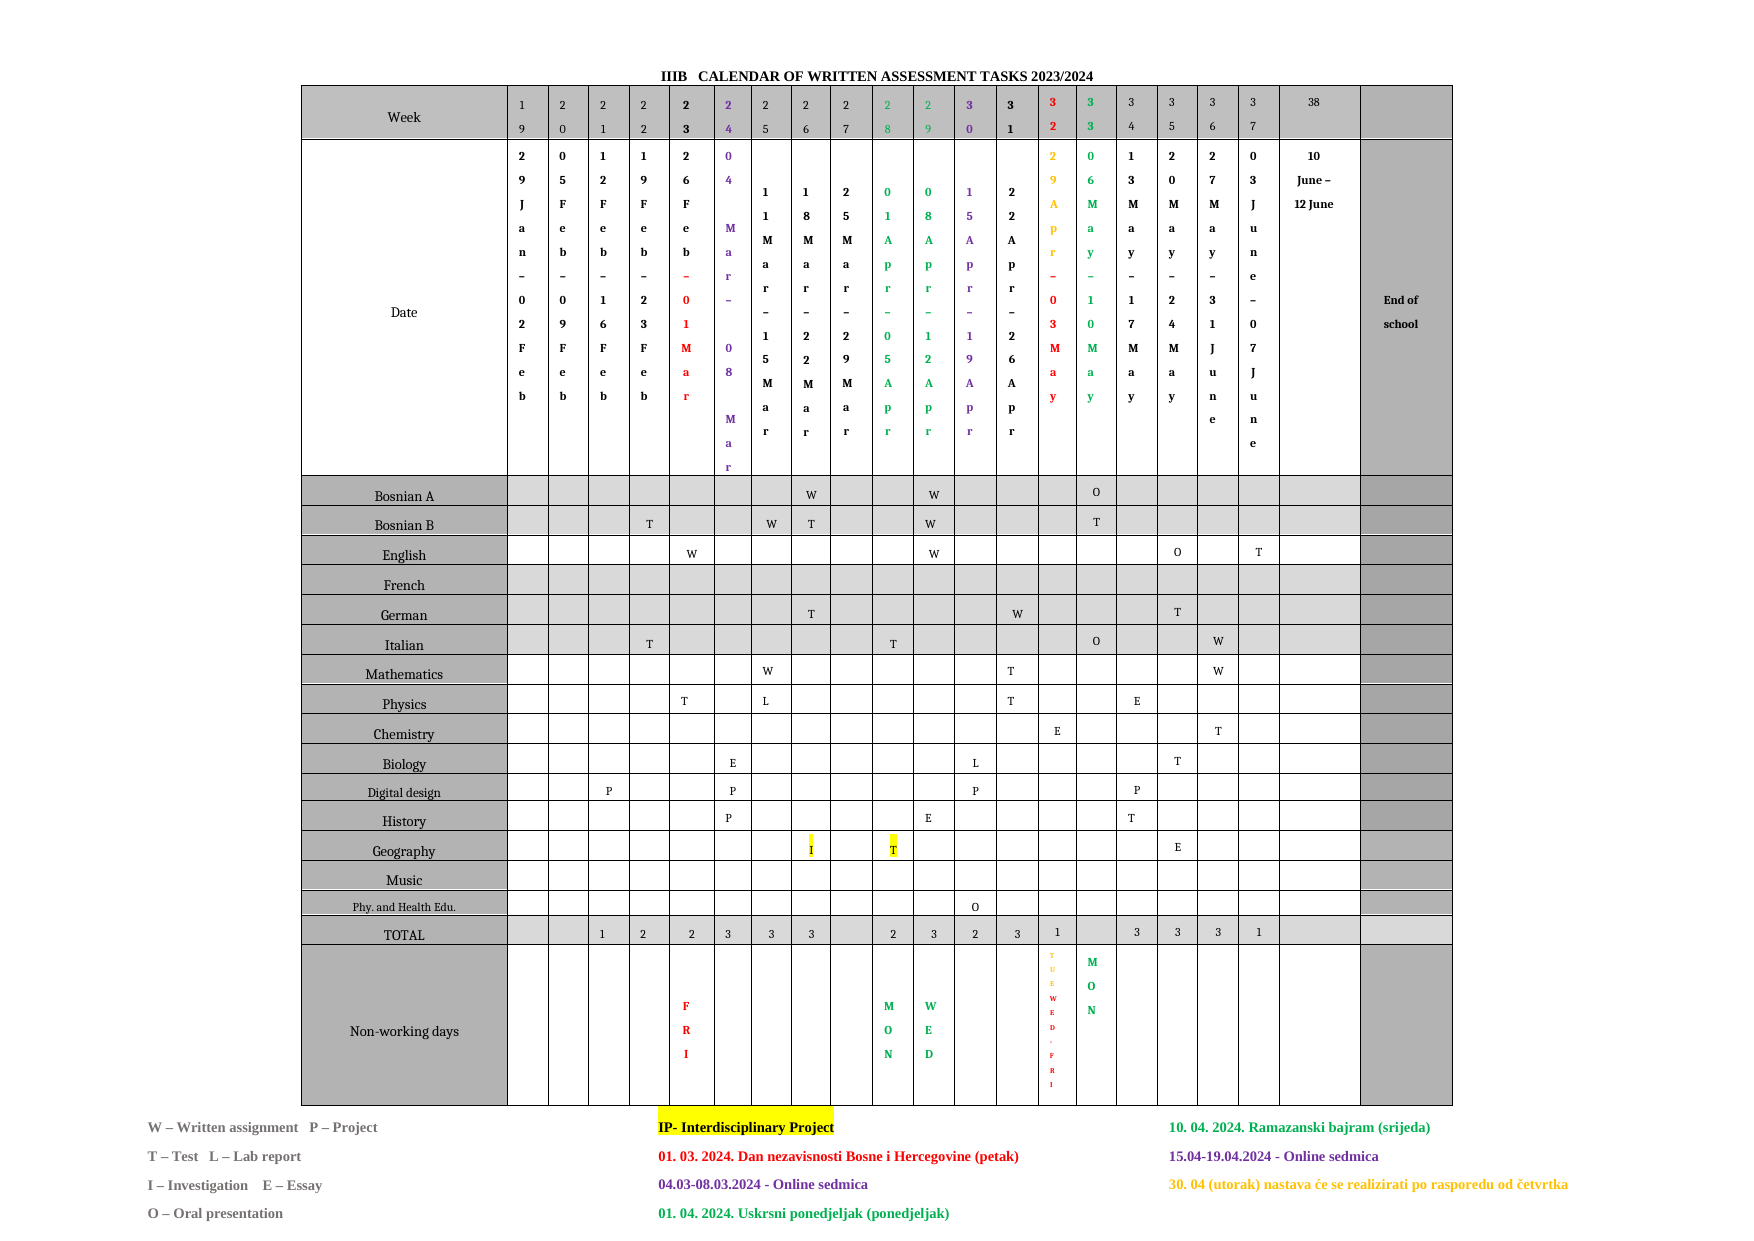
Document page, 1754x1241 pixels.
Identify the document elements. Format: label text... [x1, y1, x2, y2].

table_cell [1039, 565, 1076, 594]
table_cell [1239, 861, 1279, 889]
table_cell [1158, 565, 1197, 594]
table_cell [549, 916, 588, 944]
table_cell [1361, 945, 1452, 1105]
table_cell [1239, 476, 1279, 505]
table_cell [1361, 595, 1452, 624]
table_cell 11 Mar – 15 Mar [752, 140, 791, 475]
table_cell [914, 655, 954, 683]
table_cell [508, 476, 548, 505]
table_cell [1280, 685, 1360, 713]
table_cell [955, 801, 996, 830]
table_cell [1077, 891, 1116, 914]
table_cell [997, 714, 1038, 743]
table_cell [1239, 891, 1279, 914]
table_cell [715, 655, 751, 683]
table_cell [508, 861, 548, 889]
table_cell [831, 945, 872, 1105]
table_cell [914, 861, 954, 889]
table_cell [715, 595, 751, 624]
table_cell [1280, 831, 1360, 860]
table_cell [1117, 714, 1157, 743]
table_cell [1280, 506, 1360, 534]
table_cell [1117, 565, 1157, 594]
table_cell [1198, 685, 1238, 713]
table_cell [1239, 506, 1279, 534]
table_cell [1039, 655, 1076, 683]
table_cell [831, 536, 872, 564]
table_cell 3 [792, 916, 830, 944]
table_cell 1 [589, 916, 629, 944]
table_cell [752, 714, 791, 743]
table_cell Music [302, 861, 507, 889]
table_cell [670, 595, 714, 624]
table_header 21 [589, 86, 629, 138]
table_cell P [1117, 774, 1157, 800]
table_cell 3 [1158, 916, 1197, 944]
table_cell T [1158, 744, 1197, 773]
table_cell [508, 565, 548, 594]
table_cell E [1158, 831, 1197, 860]
table_header 31 [997, 86, 1038, 138]
table_cell [997, 831, 1038, 860]
table_cell [1361, 685, 1452, 713]
table_cell P [589, 774, 629, 800]
table_cell [715, 625, 751, 654]
table_cell [630, 801, 669, 830]
table_header 19 [508, 86, 548, 138]
table_cell [508, 945, 548, 1105]
table_cell P [715, 774, 751, 800]
table_cell [549, 506, 588, 534]
table_cell [1280, 625, 1360, 654]
table_cell W [914, 506, 954, 534]
table_cell [792, 625, 830, 654]
table_cell T [630, 506, 669, 534]
table_cell [792, 565, 830, 594]
table_cell [1280, 714, 1360, 743]
table_cell [914, 595, 954, 624]
table_cell Biology [302, 744, 507, 773]
table_cell English [302, 536, 507, 564]
table_cell [549, 625, 588, 654]
table_cell [508, 595, 548, 624]
table_cell MON [873, 945, 913, 1105]
table_cell [1198, 744, 1238, 773]
table_cell [1039, 536, 1076, 564]
table_cell [1239, 595, 1279, 624]
table_cell P [715, 801, 751, 830]
table_cell Bosnian B [302, 506, 507, 534]
table_header 23 [670, 86, 714, 138]
table_cell 03 June – 07 June [1239, 140, 1279, 475]
table_cell [914, 565, 954, 594]
table_cell Chemistry [302, 714, 507, 743]
table_cell [1039, 744, 1076, 773]
table_cell 29 Jan – 02 Feb [508, 140, 548, 475]
table_cell [1198, 565, 1238, 594]
table_cell Bosnian A [302, 476, 507, 505]
table_cell [997, 774, 1038, 800]
table_cell [549, 655, 588, 683]
table_cell [1039, 774, 1076, 800]
table_cell [955, 476, 996, 505]
table_cell [508, 625, 548, 654]
table_cell [1361, 831, 1452, 860]
table_cell W [1198, 625, 1238, 654]
table_cell L [752, 685, 791, 713]
table_cell [1361, 774, 1452, 800]
table_cell [630, 774, 669, 800]
table_cell [670, 506, 714, 534]
table_cell [1361, 861, 1452, 889]
table_cell [630, 831, 669, 860]
table_cell [1361, 476, 1452, 505]
table_header [1361, 86, 1452, 138]
table_cell [1158, 506, 1197, 534]
table_cell T [873, 831, 913, 860]
text IP- Interdisciplinary Project [834, 1106, 1095, 1135]
table_cell [1280, 945, 1360, 1105]
table_header 33 [1077, 86, 1116, 138]
table_cell [549, 945, 588, 1105]
table_cell 05 Feb – 09Feb [549, 140, 588, 475]
table_cell [670, 801, 714, 830]
table_cell [831, 565, 872, 594]
table_cell [589, 685, 629, 713]
table_cell [997, 861, 1038, 889]
table_cell [1077, 714, 1116, 743]
table_cell [549, 801, 588, 830]
table_cell [1039, 625, 1076, 654]
table_cell 1 [1239, 916, 1279, 944]
table_cell [1361, 891, 1452, 914]
table_cell [1158, 625, 1197, 654]
table_cell [831, 916, 872, 944]
table_cell [997, 536, 1038, 564]
table_cell [1158, 945, 1197, 1105]
table_cell [589, 891, 629, 914]
table_cell [670, 861, 714, 889]
table_cell [1039, 831, 1076, 860]
table_cell [914, 774, 954, 800]
table_cell [752, 801, 791, 830]
table_cell T [997, 685, 1038, 713]
table_cell [792, 891, 830, 914]
table_cell [752, 831, 791, 860]
table_cell 15 Apr – 19 Apr [955, 140, 996, 475]
table_cell [955, 595, 996, 624]
table_cell 1 [1039, 916, 1076, 944]
table_cell [1117, 595, 1157, 624]
table_cell [1117, 536, 1157, 564]
table_cell [752, 476, 791, 505]
table_cell [1361, 801, 1452, 830]
table_cell [1361, 744, 1452, 773]
table_cell T [997, 655, 1038, 683]
table_cell [873, 565, 913, 594]
table_cell [1077, 536, 1116, 564]
table_header 37 [1239, 86, 1279, 138]
table_cell [1280, 536, 1360, 564]
table_cell [589, 655, 629, 683]
table_cell 3 [715, 916, 751, 944]
table_cell E [914, 801, 954, 830]
text O – Oral presentation [147, 1193, 584, 1222]
table_cell [589, 536, 629, 564]
table_cell [670, 891, 714, 914]
table_cell [1158, 774, 1197, 800]
table_cell 01 Apr –05Apr [873, 140, 913, 475]
table_cell Phy. and Health Edu. [302, 891, 507, 914]
table_cell [914, 891, 954, 914]
table_cell [1117, 831, 1157, 860]
table_cell [1077, 685, 1116, 713]
table_cell [1280, 801, 1360, 830]
table_cell French [302, 565, 507, 594]
table_cell 2 [873, 916, 913, 944]
table_cell [831, 625, 872, 654]
table_cell [873, 536, 913, 564]
text 15.04-19.04.2024 - Online sedmica [1169, 1135, 1606, 1164]
table_cell [670, 565, 714, 594]
table_cell [508, 506, 548, 534]
table_cell [1158, 685, 1197, 713]
table_cell Physics [302, 685, 507, 713]
table_cell [792, 774, 830, 800]
table_cell [792, 685, 830, 713]
text T – Test L – Lab report [147, 1136, 584, 1164]
table_cell [1039, 476, 1076, 505]
table_cell [630, 945, 669, 1105]
table_cell [630, 595, 669, 624]
text 04.03-08.03.2024 - Online sedmica [658, 1164, 1095, 1193]
table_cell [1280, 774, 1360, 800]
table_cell [1280, 595, 1360, 624]
table_cell [1239, 655, 1279, 683]
table_cell [792, 861, 830, 889]
table_cell W [792, 476, 830, 505]
table_cell [715, 945, 751, 1105]
table_cell [508, 655, 548, 683]
table_cell 19Feb – 23 Feb [630, 140, 669, 475]
table_cell [997, 801, 1038, 830]
table_cell 2 [670, 916, 714, 944]
table_cell [1280, 655, 1360, 683]
table_cell [955, 945, 996, 1105]
table_cell [1117, 945, 1157, 1105]
table_cell [997, 891, 1038, 914]
table_cell L [955, 744, 996, 773]
table_cell [1361, 625, 1452, 654]
table_cell [1117, 625, 1157, 654]
table_cell [508, 891, 548, 914]
table_cell [914, 744, 954, 773]
table_cell [670, 714, 714, 743]
table_cell [873, 476, 913, 505]
table_cell E [1039, 714, 1076, 743]
table_cell P [955, 774, 996, 800]
table_cell [630, 536, 669, 564]
table_cell [1239, 744, 1279, 773]
table_cell [955, 831, 996, 860]
table_cell [752, 861, 791, 889]
table_cell [1039, 595, 1076, 624]
table_cell [1077, 565, 1116, 594]
table_cell T [670, 685, 714, 713]
table_cell [792, 945, 830, 1105]
table_cell [873, 595, 913, 624]
table_cell [630, 476, 669, 505]
table_cell [955, 565, 996, 594]
table_cell 3 [1117, 916, 1157, 944]
table_header 34 [1117, 86, 1157, 138]
table_cell [1361, 506, 1452, 534]
table_cell T [1117, 801, 1157, 830]
table_cell [715, 565, 751, 594]
table_cell [630, 861, 669, 889]
table_cell 18 Mar – 22 Mar [792, 140, 830, 475]
table_cell [831, 891, 872, 914]
table_cell [715, 891, 751, 914]
table_cell [831, 861, 872, 889]
table_cell 08 Apr – 12 Apr [914, 140, 954, 475]
table_cell [589, 801, 629, 830]
table_cell [670, 831, 714, 860]
table_cell MON [1077, 945, 1116, 1105]
table_cell [873, 714, 913, 743]
table_cell [752, 595, 791, 624]
table_cell 20 May – 24 May [1158, 140, 1197, 475]
table_cell [1239, 685, 1279, 713]
table_cell W [670, 536, 714, 564]
table_cell [630, 714, 669, 743]
table_cell [1280, 476, 1360, 505]
table_cell E [1117, 685, 1157, 713]
table_cell [1117, 655, 1157, 683]
table_cell [914, 831, 954, 860]
table_cell 25 Mar – 29 Mar [831, 140, 872, 475]
table_cell [1280, 861, 1360, 889]
table_cell [508, 536, 548, 564]
table_cell [831, 744, 872, 773]
table_cell 27 May – 31 June [1198, 140, 1238, 475]
table_cell [955, 655, 996, 683]
table_cell [508, 916, 548, 944]
table_cell [1077, 831, 1116, 860]
table_cell [997, 565, 1038, 594]
table_cell [955, 625, 996, 654]
table_cell E [715, 744, 751, 773]
table_cell W [752, 506, 791, 534]
table_cell [715, 861, 751, 889]
table_cell [997, 476, 1038, 505]
table_cell [549, 831, 588, 860]
table_cell [914, 625, 954, 654]
table_cell [831, 476, 872, 505]
table_cell 3 [914, 916, 954, 944]
table_header 28 [873, 86, 913, 138]
table_cell T [792, 595, 830, 624]
table_cell [1117, 476, 1157, 505]
table_cell 26 Feb– 01 Mar [670, 140, 714, 475]
table_cell [508, 744, 548, 773]
table_cell [715, 536, 751, 564]
table_cell [1198, 595, 1238, 624]
table_cell O [1158, 536, 1197, 564]
table_cell T [792, 506, 830, 534]
table_cell History [302, 801, 507, 830]
table_cell [549, 714, 588, 743]
table_cell WED [914, 945, 954, 1105]
table_cell [715, 476, 751, 505]
table_cell [670, 744, 714, 773]
table_cell [792, 801, 830, 830]
table_cell German [302, 595, 507, 624]
table_cell [752, 625, 791, 654]
table_cell FRI [670, 945, 714, 1105]
table_header 24 [715, 86, 751, 138]
table_cell 13May – 17 May [1117, 140, 1157, 475]
table_cell [1280, 891, 1360, 914]
table_cell [1361, 536, 1452, 564]
table_header 35 [1158, 86, 1197, 138]
table_cell [1198, 945, 1238, 1105]
table_cell W [914, 536, 954, 564]
table_cell [549, 536, 588, 564]
table_header 36 [1198, 86, 1238, 138]
table_header 25 [752, 86, 791, 138]
table_header 30 [955, 86, 996, 138]
table_cell O [1077, 625, 1116, 654]
table_cell [914, 685, 954, 713]
table_cell [508, 831, 548, 860]
table_cell 29 Apr – 03 May [1039, 140, 1076, 475]
table_cell Digital design [302, 774, 507, 800]
text 10. 04. 2024. Ramazanski bajram (srijeda) [1169, 1106, 1606, 1135]
table_cell [955, 685, 996, 713]
table_cell [831, 801, 872, 830]
table_cell [831, 685, 872, 713]
table_cell 22 Apr – 26 Apr [997, 140, 1038, 475]
table_cell [1117, 744, 1157, 773]
table_cell [1158, 714, 1197, 743]
table_cell [752, 774, 791, 800]
table_cell [549, 685, 588, 713]
table_cell [997, 506, 1038, 534]
table_cell [670, 655, 714, 683]
table_cell [752, 891, 791, 914]
text 01. 03. 2024. Dan nezavisnosti Bosne i Hercegovine (petak) [658, 1135, 1095, 1164]
table_cell [1280, 916, 1360, 944]
table_cell End of school [1361, 140, 1452, 475]
table_cell Italian [302, 625, 507, 654]
table_cell [549, 744, 588, 773]
table_cell [1158, 655, 1197, 683]
table_cell [1077, 801, 1116, 830]
table_cell [1361, 655, 1452, 683]
text I – Investigation E – Essay [147, 1164, 584, 1193]
table_cell [549, 861, 588, 889]
table_cell [997, 744, 1038, 773]
table_cell [549, 891, 588, 914]
table_cell [589, 744, 629, 773]
table_cell [508, 801, 548, 830]
table_cell [589, 714, 629, 743]
table_cell [792, 744, 830, 773]
table_cell [1198, 801, 1238, 830]
table_cell [1361, 916, 1452, 944]
table_cell [1239, 565, 1279, 594]
text 01. 04. 2024. Uskrsni ponedjeljak (ponedjeljak) [658, 1193, 1095, 1222]
table_cell [873, 655, 913, 683]
text IIIB CALENDAR OF WRITTEN ASSESSMENT TASKS 2023/2024 [147, 56, 1606, 85]
table_cell 3 [997, 916, 1038, 944]
table_cell [997, 625, 1038, 654]
table_cell [1039, 801, 1076, 830]
table_cell [1077, 655, 1116, 683]
table_cell [1117, 891, 1157, 914]
table_header 20 [549, 86, 588, 138]
table_cell [589, 476, 629, 505]
table_cell [1198, 831, 1238, 860]
table_cell [1239, 625, 1279, 654]
table_cell [955, 536, 996, 564]
table_cell [873, 744, 913, 773]
table_cell [752, 744, 791, 773]
table_cell [1280, 744, 1360, 773]
table_cell [630, 655, 669, 683]
table_header 38 [1280, 86, 1360, 138]
table_cell [589, 595, 629, 624]
table_cell [1280, 565, 1360, 594]
table_cell [1198, 891, 1238, 914]
table_cell [914, 714, 954, 743]
table_cell [1239, 801, 1279, 830]
table_cell [630, 744, 669, 773]
table_cell [1117, 506, 1157, 534]
table_cell [831, 595, 872, 624]
table_cell [715, 714, 751, 743]
table_cell T [1158, 595, 1197, 624]
table_cell I [792, 831, 830, 860]
text W – Written assignment P – Project [147, 1107, 584, 1136]
table_cell [873, 861, 913, 889]
table_header 22 [630, 86, 669, 138]
table_cell TUE WED - FRI [1039, 945, 1076, 1105]
table_cell 12 Feb – 16 Feb [589, 140, 629, 475]
table_cell [630, 891, 669, 914]
table_cell [1158, 891, 1197, 914]
table_cell T [873, 625, 913, 654]
table_cell [792, 536, 830, 564]
table_cell [1361, 714, 1452, 743]
table_cell [1158, 801, 1197, 830]
table_header Week [302, 86, 507, 138]
table_cell [1077, 916, 1116, 944]
table_cell T [630, 625, 669, 654]
table_cell Geography [302, 831, 507, 860]
table_cell W [752, 655, 791, 683]
table_cell [1039, 685, 1076, 713]
table_cell T [1077, 506, 1116, 534]
table_cell [508, 774, 548, 800]
table_cell [955, 861, 996, 889]
table_cell [1239, 714, 1279, 743]
table_cell [630, 685, 669, 713]
table_cell [831, 831, 872, 860]
table_header 29 [914, 86, 954, 138]
text 30. 04 (utorak) nastava će se realizirati po rasporedu od četvrtka [1169, 1164, 1606, 1193]
table_cell [831, 714, 872, 743]
table_cell 04 Mar– 08 Mar [715, 140, 751, 475]
table_cell Date [302, 140, 507, 475]
table_cell [1039, 891, 1076, 914]
table_cell [630, 565, 669, 594]
table_cell [508, 714, 548, 743]
table_cell [589, 831, 629, 860]
table_cell [831, 655, 872, 683]
table_cell [873, 685, 913, 713]
table_cell [715, 685, 751, 713]
table_cell [549, 595, 588, 624]
table_cell O [1077, 476, 1116, 505]
table_cell [670, 476, 714, 505]
table_cell [1361, 565, 1452, 594]
table_cell [831, 774, 872, 800]
table_cell [1077, 774, 1116, 800]
table_cell 10 June – 12 June [1280, 140, 1360, 475]
table_cell [1198, 506, 1238, 534]
table_cell [792, 714, 830, 743]
table_cell [589, 625, 629, 654]
table_cell [873, 801, 913, 830]
table_cell [1117, 861, 1157, 889]
table_cell Mathematics [302, 655, 507, 683]
table_cell [549, 774, 588, 800]
table_cell 06 May – 10 May [1077, 140, 1116, 475]
table_cell [955, 714, 996, 743]
table_header 27 [831, 86, 872, 138]
table_cell [670, 774, 714, 800]
table_cell [831, 506, 872, 534]
table_header 26 [792, 86, 830, 138]
table_cell [752, 565, 791, 594]
table_cell [589, 565, 629, 594]
table_cell TOTAL [302, 916, 507, 944]
table_cell [1039, 506, 1076, 534]
table_cell [792, 655, 830, 683]
table_cell W [997, 595, 1038, 624]
table_cell [1239, 945, 1279, 1105]
table_cell 2 [630, 916, 669, 944]
table_cell T [1198, 714, 1238, 743]
table_cell [1158, 861, 1197, 889]
table_cell [955, 506, 996, 534]
table_cell [715, 506, 751, 534]
table_cell [549, 565, 588, 594]
table_cell [873, 506, 913, 534]
table_cell 2 [955, 916, 996, 944]
table_cell [1077, 595, 1116, 624]
table_cell W [914, 476, 954, 505]
table_cell [1077, 861, 1116, 889]
table_cell [752, 945, 791, 1105]
table_cell [1239, 774, 1279, 800]
table_cell [589, 861, 629, 889]
table_cell [589, 945, 629, 1105]
table_cell [670, 625, 714, 654]
table_cell [1198, 536, 1238, 564]
table_cell T [1239, 536, 1279, 564]
table_cell 3 [752, 916, 791, 944]
table_cell Non-working days [302, 945, 507, 1105]
table_cell [1039, 861, 1076, 889]
table_cell [1198, 476, 1238, 505]
table_cell 3 [1198, 916, 1238, 944]
table_cell [1198, 861, 1238, 889]
table_cell [549, 476, 588, 505]
table_cell [508, 685, 548, 713]
table_cell [589, 506, 629, 534]
table_cell [1198, 774, 1238, 800]
table_cell [1239, 831, 1279, 860]
table_cell [752, 536, 791, 564]
table_header 32 [1039, 86, 1076, 138]
table_cell [873, 891, 913, 914]
table_cell W [1198, 655, 1238, 683]
table_cell [997, 945, 1038, 1105]
table_cell [873, 774, 913, 800]
table_cell [1158, 476, 1197, 505]
table_cell [715, 831, 751, 860]
table_cell [1077, 744, 1116, 773]
table_cell O [955, 891, 996, 914]
